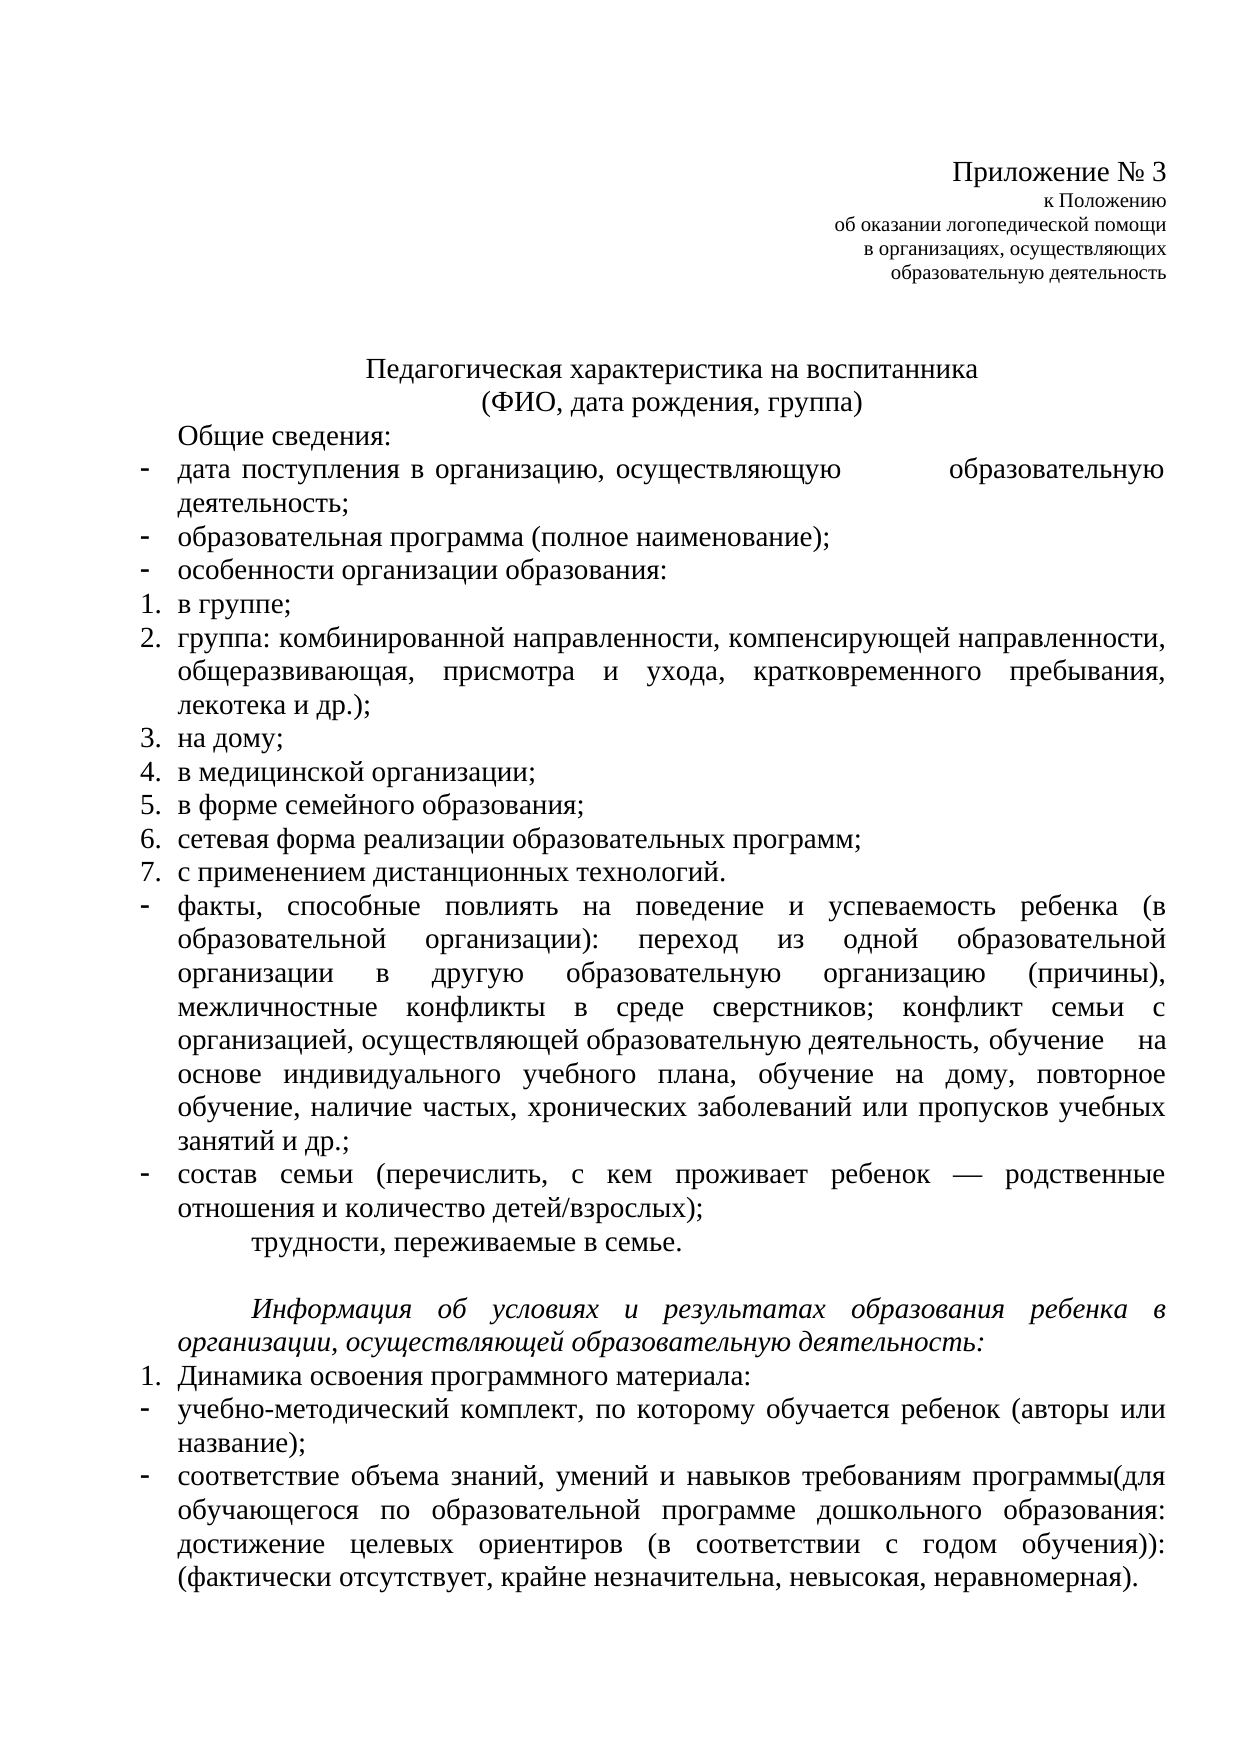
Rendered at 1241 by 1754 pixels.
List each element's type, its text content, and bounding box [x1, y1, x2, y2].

list в группе; [140, 586, 1167, 620]
list факты, способные повлиять на поведение и успеваемость ребенка (в образовательной организации): переход из одной образовательной организации в другую образовательную организацию (причины), межличностные конфликты в среде сверстников; конфликт семьи с организацией, осуществляющей образовательную деятельность, обучение на основе индивидуального учебного плана, обучение на дому, повторное обучение, наличие частых, хронических заболеваний или пропусков учебных занятий и др.; [140, 888, 1167, 1156]
list на дому; [140, 720, 1167, 754]
list соответствие объема знаний, умений и навыков требованиям программы(для обучающегося по образовательной программе дошкольного образования: достижение целевых ориентиров (в соответствии с годом обучения)): (фактически отсутствует, крайне незначительна, невысокая, неравномерная). [140, 1458, 1167, 1593]
list учебно-методический комплект, по которому обучается ребенок (авторы или название); [140, 1391, 1167, 1458]
list дата поступления в организацию, осуществляющую образовательную деятельность; [140, 452, 1167, 519]
list образовательная программа (полное наименование); [140, 519, 1167, 552]
text Приложение № 3 [173, 154, 1167, 188]
list группа: комбинированной направленности, компенсирующей направленности, общеразвивающая, присмотра и ухода, кратковременного пребывания, лекотека и др.); [140, 620, 1167, 720]
text об оказании логопедической помощи [137, 212, 1167, 236]
list сетевая форма реализации образовательных программ; [140, 821, 1167, 854]
list состав семьи (перечислить, с кем проживает ребенок — родственные отношения и количество детей/взрослых); [140, 1156, 1167, 1224]
text Информация об условиях и результатах образования ребенка в организации, осуществляющей образовательную деятельность: [177, 1291, 1167, 1358]
list с применением дистанционных технологий. [140, 854, 1167, 888]
list особенности организации образования: [140, 552, 1167, 586]
text Педагогическая характеристика на воспитанника [177, 351, 1167, 384]
text образовательную деятельность [137, 260, 1167, 284]
text трудности, переживаемые в семье. [177, 1224, 1167, 1257]
list в медицинской организации; [140, 754, 1167, 787]
text в организациях, осуществляющих [137, 236, 1167, 260]
list Динамика освоения программного материала: [140, 1358, 1167, 1391]
text (ФИО, дата рождения, группа) [177, 384, 1167, 418]
text к Положению [137, 188, 1167, 212]
list в форме семейного образования; [140, 787, 1167, 821]
text Общие сведения: [177, 418, 1167, 452]
